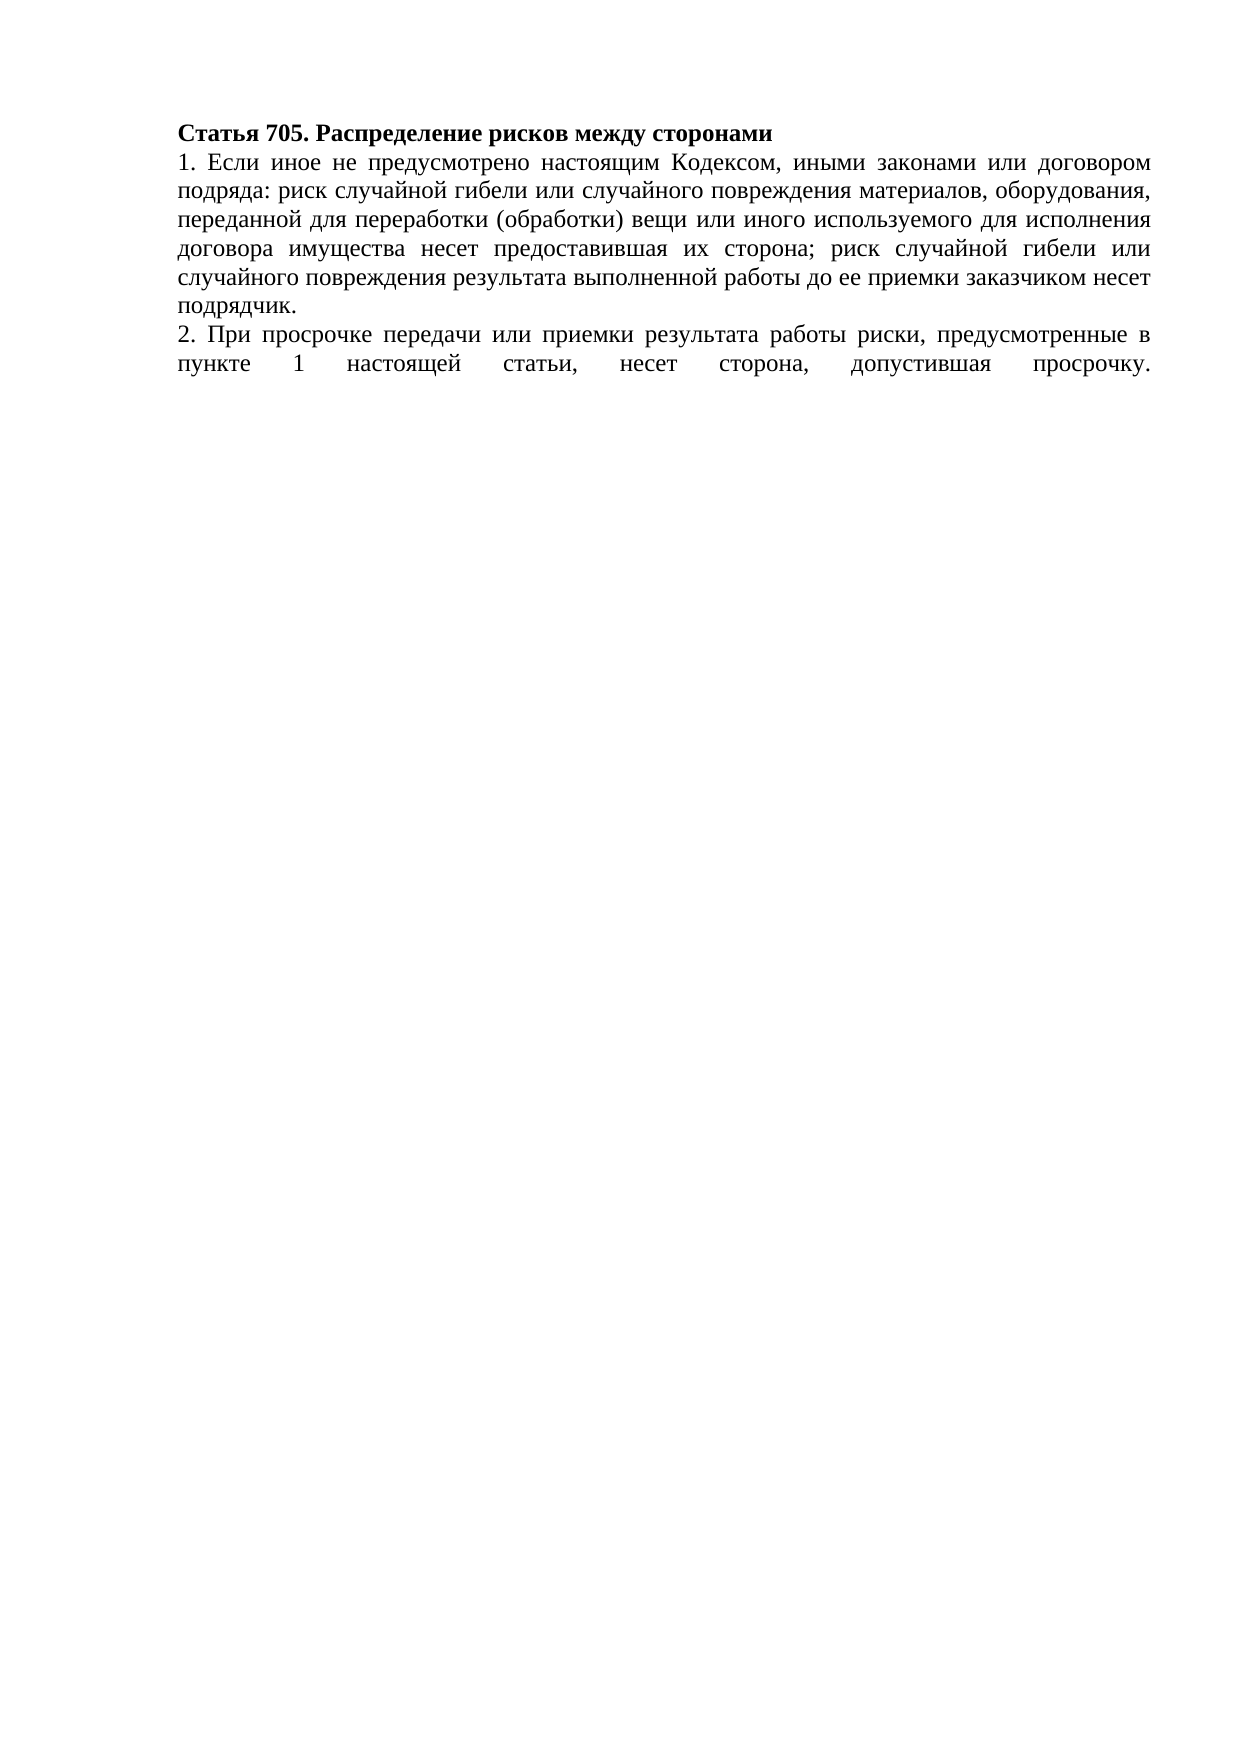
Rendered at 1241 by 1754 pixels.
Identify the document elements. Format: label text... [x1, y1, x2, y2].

text 2. При просрочке передачи или приемки результата работы риски, предусмотренные в пункте 1 настоящей статьи, несет сторона, допустившая просрочку. [177, 319, 1152, 434]
text 1. Если иное не предусмотрено настоящим Кодексом, иными законами или договором подряда: риск случайной гибели или случайного повреждения материалов, оборудования, переданной для переработки (обработки) вещи или иного используемого для исполнения договора имущества несет предоставившая их сторона; риск случайной гибели или случайного повреждения результата выполненной работы до ее приемки заказчиком несет подрядчик. [177, 147, 1152, 319]
text Статья 705. Распределение рисков между сторонами [177, 118, 1152, 147]
